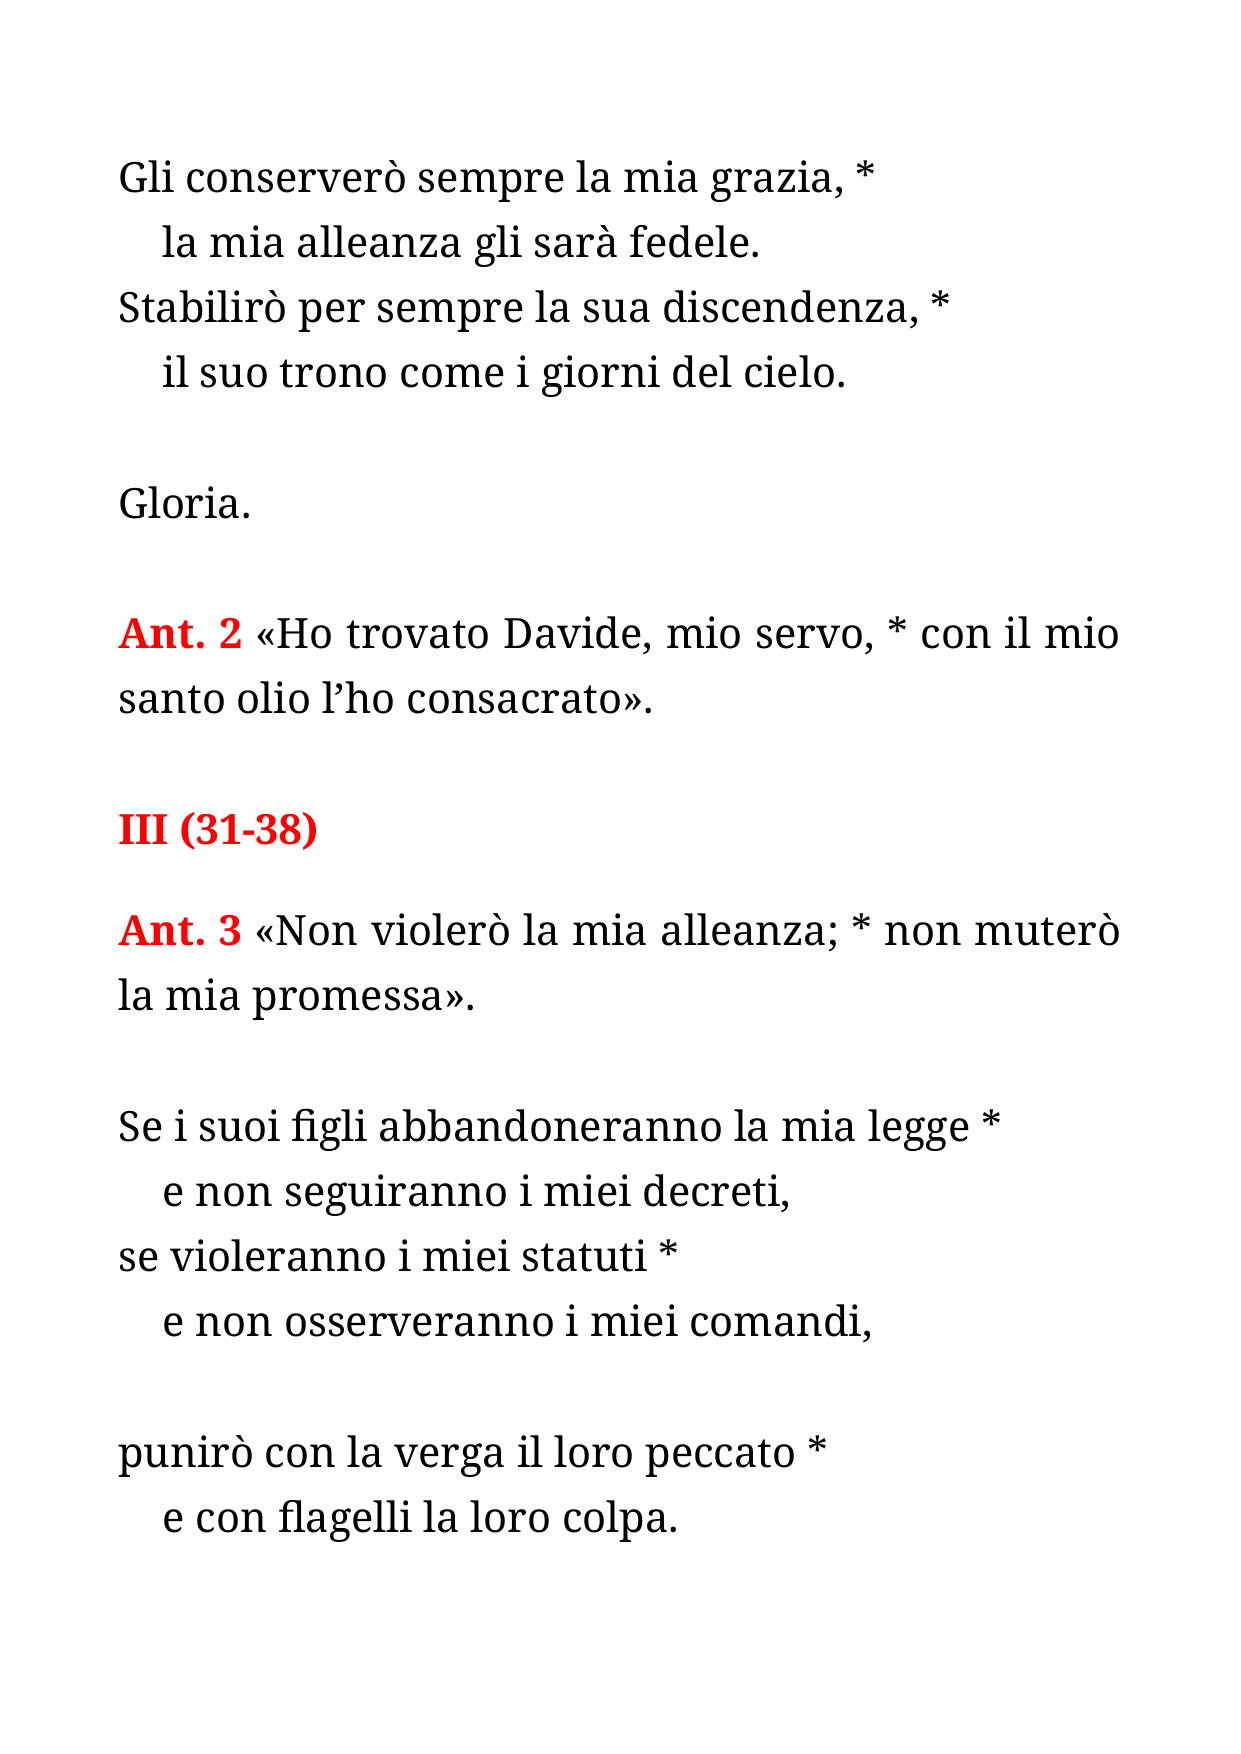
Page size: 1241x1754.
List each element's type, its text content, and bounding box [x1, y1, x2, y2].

text punirò con la verga il loro peccato * [118, 1422, 1122, 1479]
text Ant. 2 «Ho trovato Davide, mio servo, * con il mio santo olio l’ho consacrato». [118, 604, 1122, 726]
text III (31-38) [118, 800, 1122, 856]
text e non osserveranno i miei comandi, [118, 1292, 1122, 1349]
text se violeranno i miei statuti * [118, 1227, 1122, 1284]
text il suo trono come i giorni del cielo. [118, 343, 1122, 400]
text Ant. 3 «Non violerò la mia alleanza; * non muterò la mia promessa». [118, 901, 1122, 1023]
text e non seguiranno i miei decreti, [118, 1162, 1122, 1218]
text Stabilirò per sempre la sua discendenza, * [118, 278, 1122, 335]
text la mia alleanza gli sarà fedele. [118, 213, 1122, 269]
text Gloria. [118, 474, 1122, 530]
text e con flagelli la loro colpa. [118, 1488, 1122, 1544]
text Se i suoi figli abbandoneranno la mia legge * [118, 1096, 1122, 1153]
text Gli conserverò sempre la mia grazia, * [118, 148, 1122, 204]
